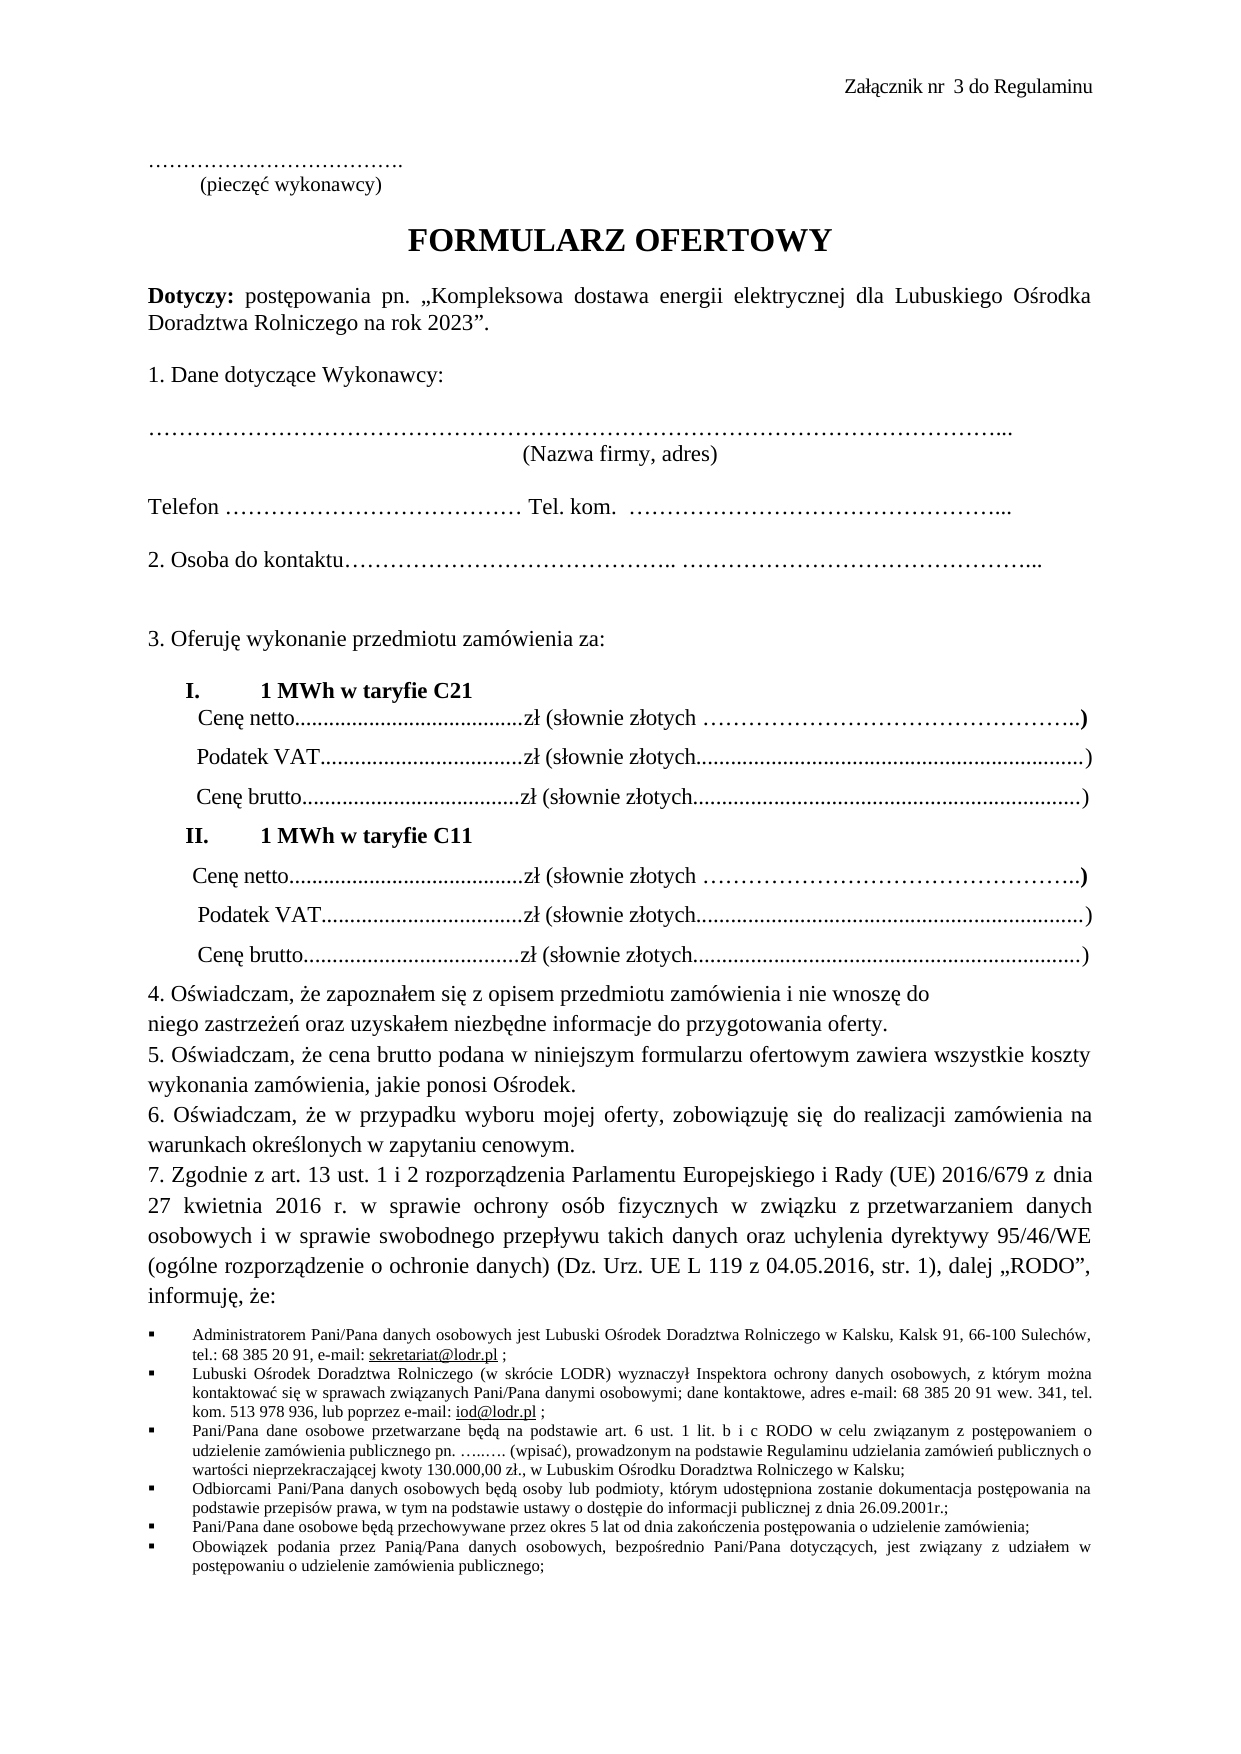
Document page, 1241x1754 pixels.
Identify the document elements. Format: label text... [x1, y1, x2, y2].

text FORMULARZ OFERTOWY [148, 220, 1092, 258]
text 4. Oświadczam, że zapoznałem się z opisem przedmiotu zamówienia i nie wnoszę do niego zastrzeżeń oraz uzyskałem niezbędne informacje do przygotowania oferty. [148, 980, 1092, 1037]
list Obowiązek podania przez Panią/Pana danych osobowych, bezpośrednio Pani/Pana dotyczących, jest związany z udziałem w postępowaniu o udzielenie zamówienia publicznego; [148, 1536, 1092, 1575]
text 3. Oferuję wykonanie przedmiotu zamówienia za: [148, 625, 1092, 651]
list Podatek VAT zł (słownie złotych ) [192, 901, 1092, 928]
text 6. Oświadczam, że w przypadku wyboru mojej oferty, zobowiązuję się do realizacji zamówienia na warunkach określonych w zapytaniu cenowym. [148, 1101, 1092, 1158]
list Pani/Pana dane osobowe będą przechowywane przez okres 5 lat od dnia zakończenia postępowania o udzielenie zamówienia; [148, 1517, 1092, 1536]
text Cenę netto zł (słownie złotych …………………………………………..) [181, 704, 1092, 730]
text (Nazwa firmy, adres) [148, 440, 1092, 467]
list Lubuski Ośrodek Doradztwa Rolniczego (w skrócie LODR) wyznaczył Inspektora ochrony danych osobowych, z którym można kontaktować się w sprawach związanych Pani/Pana danymi osobowymi; dane kontaktowe, adres e-mail: 68 385 20 91 wew. 341, tel. kom. 513 978 936, lub poprzez e-mail: iod@lodr.pl ; [148, 1363, 1092, 1421]
text Podatek VAT zł (słownie złotych ) [180, 743, 1092, 770]
text 2. Osoba do kontaktu…………………………………….. ………………………………………... [148, 546, 1092, 572]
text …………………………………………………………………………………………………... [148, 414, 1092, 440]
text ………………………………. [148, 148, 1092, 172]
text 5. Oświadczam, że cena brutto podana w niniejszym formularzu ofertowym zawiera wszystkie koszty wykonania zamówienia, jakie ponosi Ośrodek. [148, 1041, 1092, 1097]
list Odbiorcami Pani/Pana danych osobowych będą osoby lub podmioty, którym udostępniona zostanie dokumentacja postępowania na podstawie przepisów prawa, w tym na podstawie ustawy o dostępie do informacji publicznej z dnia 26.09.2001r.; [148, 1479, 1092, 1517]
list Cenę netto zł (słownie złotych …………………………………………..) [192, 862, 1092, 888]
list Pani/Pana dane osobowe przetwarzane będą na podstawie art. 6 ust. 1 lit. b i c RODO w celu związanym z postępowaniem o udzielenie zamówienia publicznego pn. …..…. (wpisać), prowadzonym na podstawie Regulaminu udzielania zamówień publicznych o wartości nieprzekraczającej kwoty 130.000,00 zł., w Lubuskim Ośrodku Doradztwa Rolniczego w Kalsku; [148, 1421, 1092, 1479]
text (pieczęć wykonawcy) [148, 172, 1092, 196]
list 1 MWh w taryfie C11 [185, 822, 1092, 849]
text Dotyczy: postępowania pn. „Kompleksowa dostawa energii elektrycznej dla Lubuskiego Ośrodka Doradztwa Rolniczego na rok 2023”. [148, 282, 1092, 335]
list Cenę brutto zł (słownie złotych ) [192, 941, 1092, 967]
list Administratorem Pani/Pana danych osobowych jest Lubuski Ośrodek Doradztwa Rolniczego w Kalsku, Kalsk 91, 66-100 Sulechów, tel.: 68 385 20 91, e-mail: sekretariat@lodr.pl ; [148, 1325, 1092, 1363]
text 7. Zgodnie z art. 13 ust. 1 i 2 rozporządzenia Parlamentu Europejskiego i Rady (UE) 2016/679 z dnia 27 kwietnia 2016 r. w sprawie ochrony osób fizycznych w związku z przetwarzaniem danych osobowych i w sprawie swobodnego przepływu takich danych oraz uchylenia dyrektywy 95/46/WE (ogólne rozporządzenie o ochronie danych) (Dz. Urz. UE L 119 z 04.05.2016, str. 1), dalej „RODO”, informuję, że: [148, 1162, 1092, 1309]
list 1 MWh w taryfie C21 [185, 678, 1092, 704]
text 1. Dane dotyczące Wykonawcy: [148, 361, 1092, 388]
text Telefon ………………………………… Tel. kom. …………………………………………... [148, 493, 1092, 519]
text Cenę brutto zł (słownie złotych ) [174, 783, 1092, 809]
